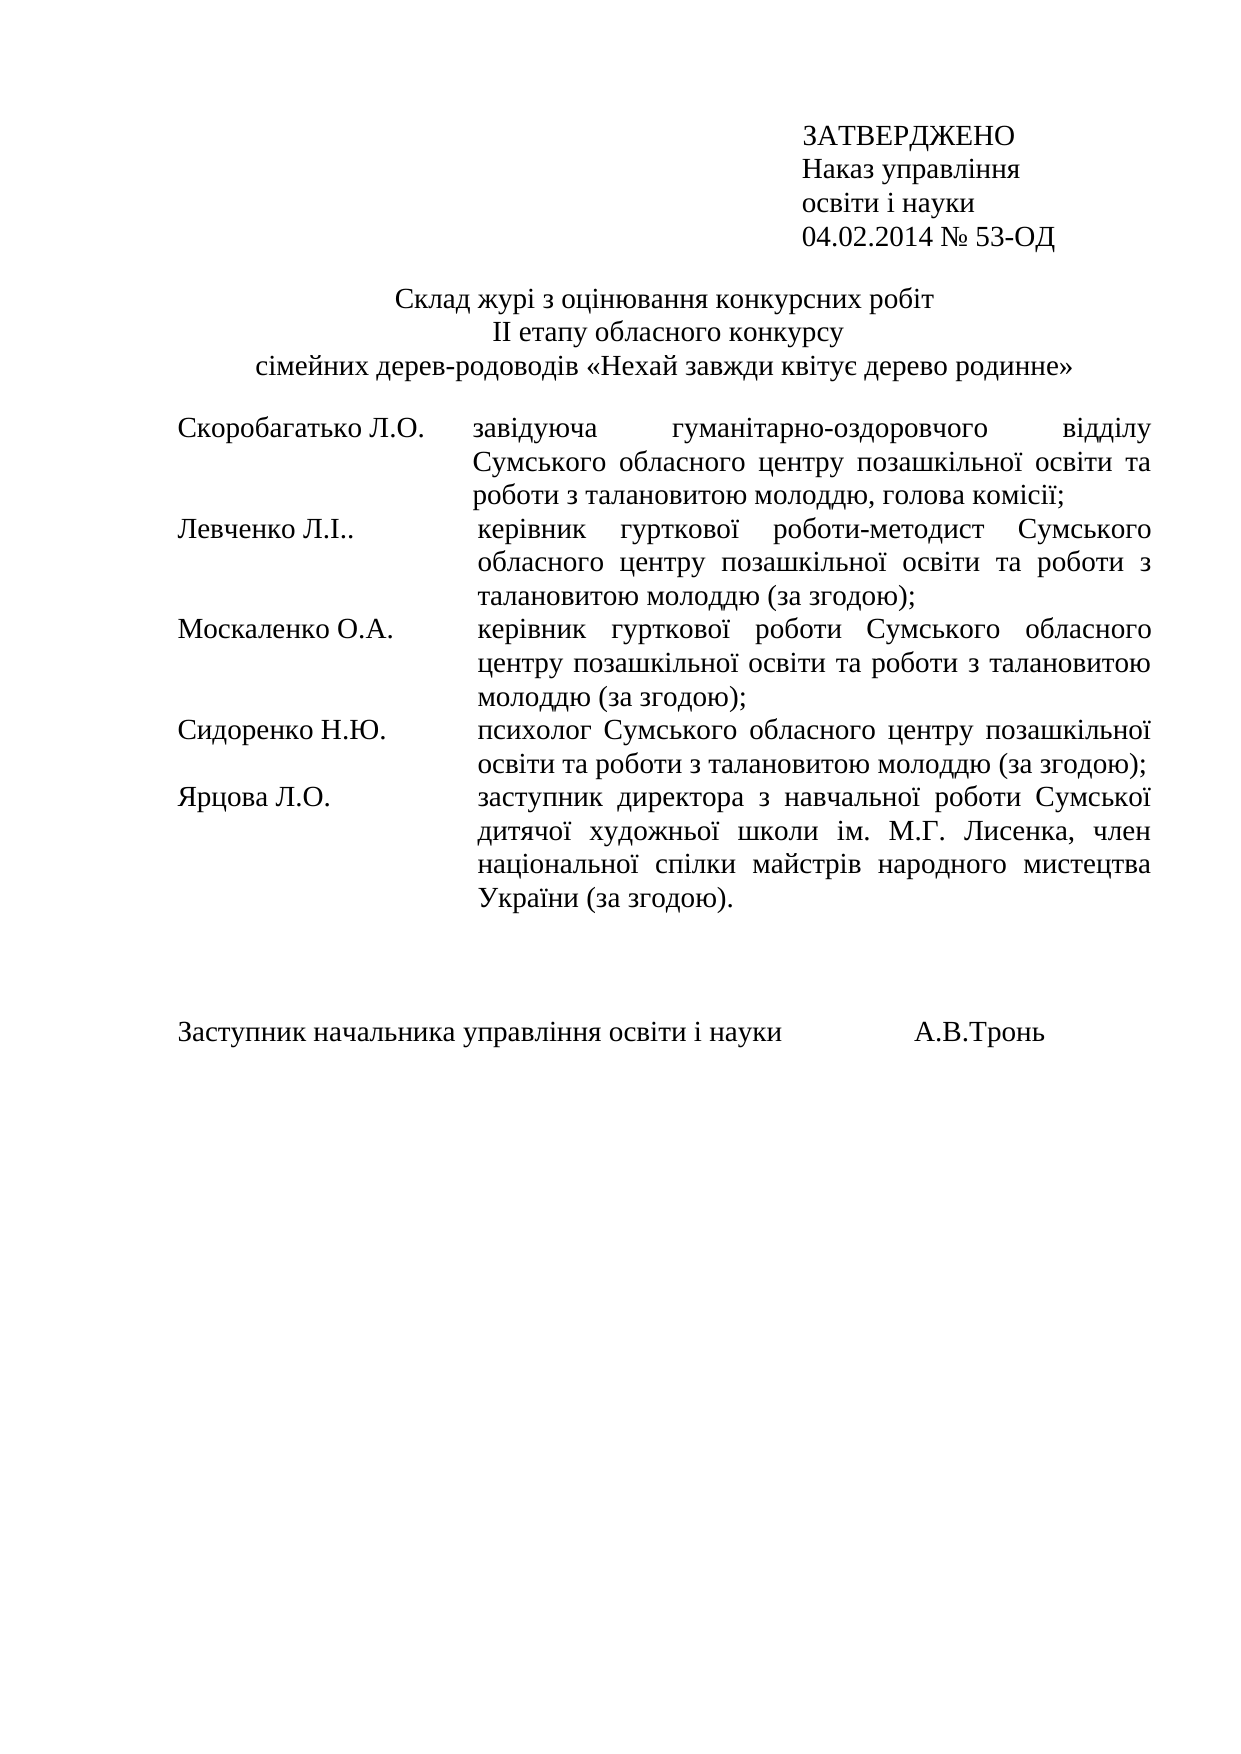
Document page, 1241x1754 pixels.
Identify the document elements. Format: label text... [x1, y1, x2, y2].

text Левченко Л.І.. керівник гурткової роботи-методист Сумського обласного центру позашкільної освіти та роботи з талановитою молоддю (за згодою); [177, 511, 1152, 612]
text Заступник начальника управління освіти і науки А.В.Тронь [177, 1014, 1152, 1048]
text 04.02.2014 № 53-ОД [802, 219, 1152, 252]
text Скоробагатько Л.О. завідуюча гуманітарно-оздоровчого відділу Сумського обласного центру позашкільної освіти та роботи з талановитою молоддю, голова комісії; [177, 410, 1152, 511]
text ІІ етапу обласного конкурсу [177, 314, 1152, 348]
text Ярцова Л.О. заступник директора з навчальної роботи Сумської дитячої художньої школи ім. М.Г. Лисенка, член національної спілки майстрів народного мистецтва України (за згодою). [177, 779, 1152, 913]
text Сидоренко Н.Ю. психолог Сумського обласного центру позашкільної освіти та роботи з талановитою молоддю (за згодою); [177, 712, 1152, 779]
text Москаленко О.А. керівник гурткової роботи Сумського обласного центру позашкільної освіти та роботи з талановитою молоддю (за згодою); [177, 612, 1152, 712]
text сімейних дерев-родоводів «Нехай завжди квітує дерево родинне» [177, 348, 1152, 382]
text Склад журі з оцінювання конкурсних робіт [177, 281, 1152, 314]
text ЗАТВЕРДЖЕНО [802, 118, 1152, 152]
text освіти і науки [802, 185, 1152, 219]
text Наказ управління [802, 152, 1152, 185]
